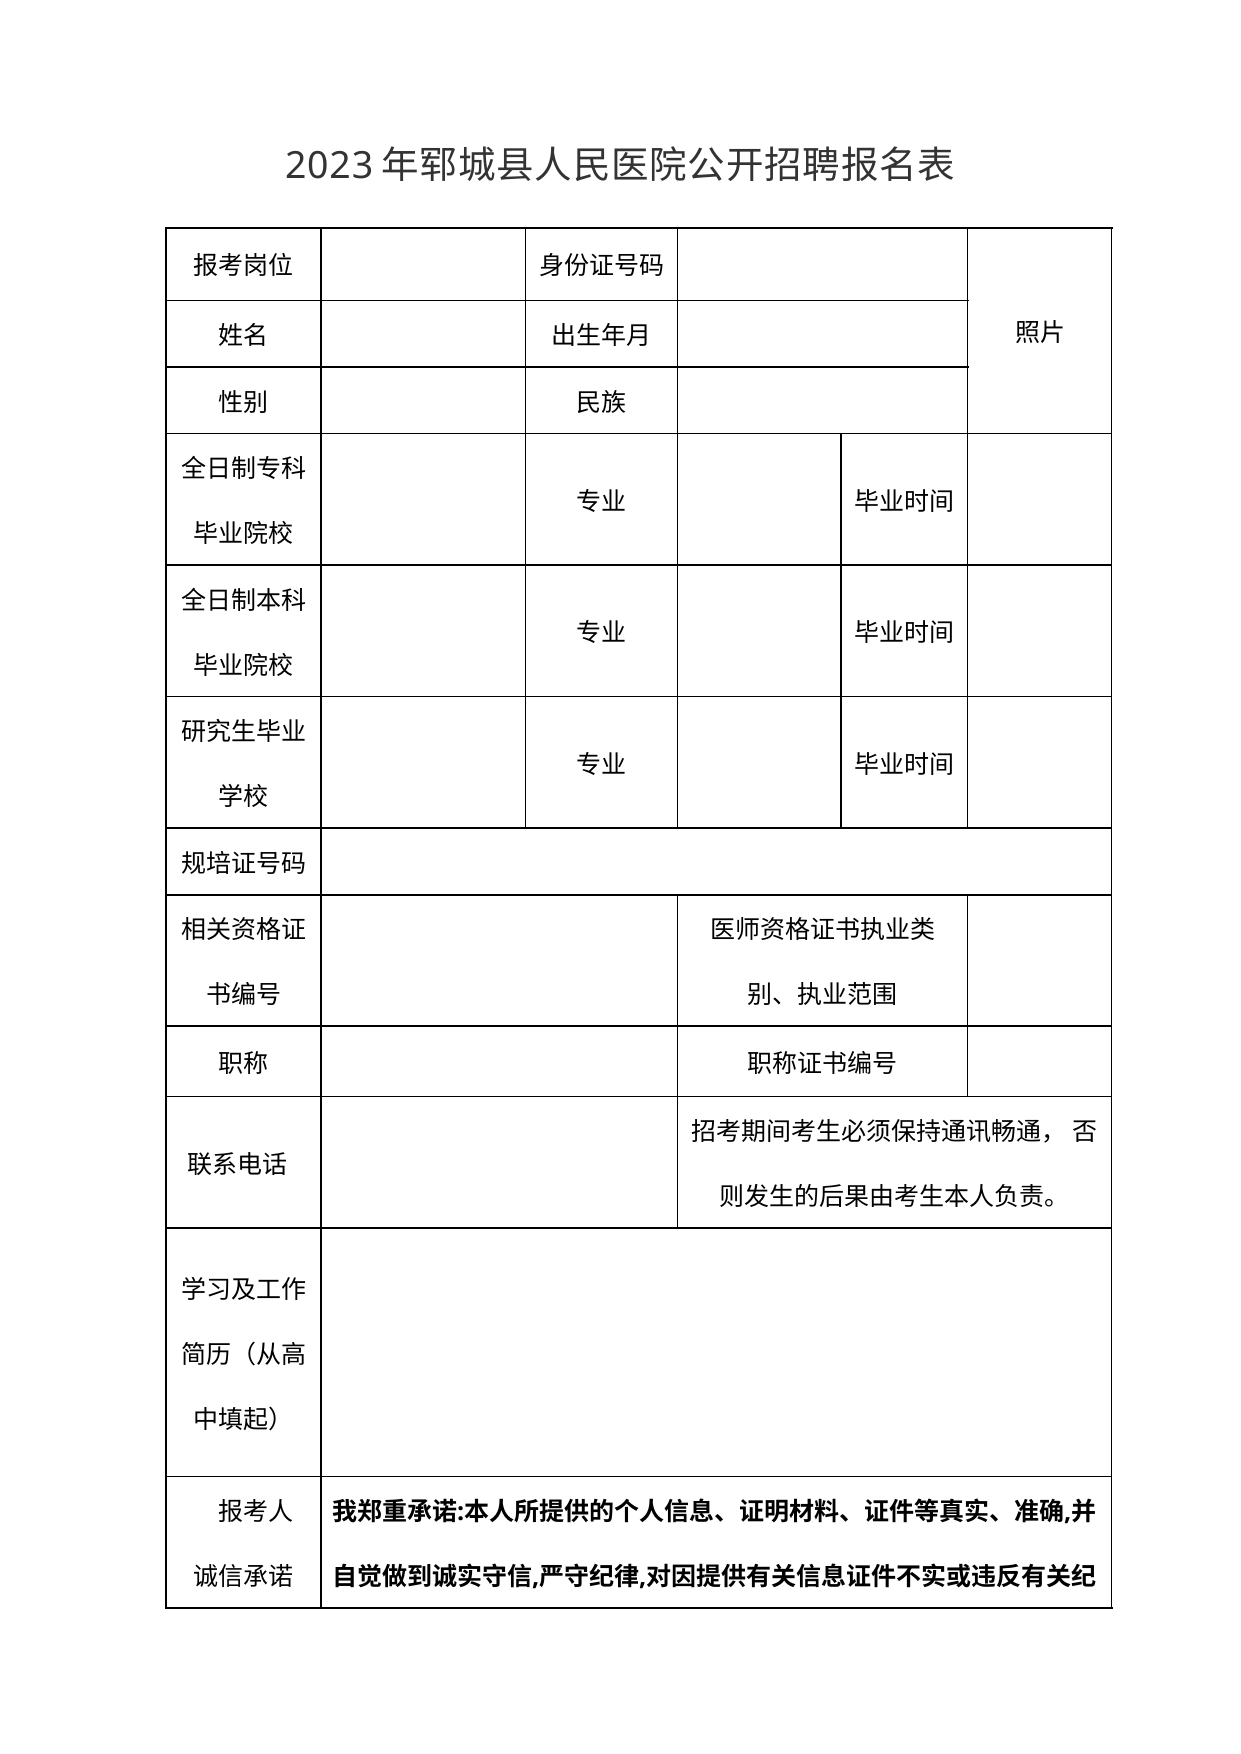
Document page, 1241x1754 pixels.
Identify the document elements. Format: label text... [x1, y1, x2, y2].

table_header 报考岗位 [167, 229, 320, 299]
table_cell 报考人 诚信承诺 [167, 1477, 320, 1607]
table_cell [322, 1097, 677, 1227]
table_cell 专业 [526, 434, 677, 564]
table_cell [322, 896, 677, 1025]
table_cell [678, 566, 840, 696]
table_cell 姓名 [167, 301, 320, 366]
table_cell [322, 697, 525, 827]
table_cell 联系电话 [167, 1097, 320, 1227]
table_cell 出生年月 [526, 301, 677, 366]
table_cell [968, 1027, 1111, 1096]
table_cell [968, 566, 1111, 696]
table_cell 民族 [526, 368, 677, 433]
table_cell [322, 434, 525, 564]
table_cell 招考期间考生必须保持通讯畅通， 否则发生的后果由考生本人负责。 [678, 1097, 1111, 1227]
table_cell [322, 1027, 677, 1096]
table_cell [968, 697, 1111, 827]
table_cell 相关资格证书编号 [167, 896, 320, 1025]
table_cell 职称 [167, 1027, 320, 1096]
table_cell 毕业时间 [842, 697, 967, 827]
table_header 照片 [968, 229, 1111, 433]
table_cell [322, 1229, 1111, 1476]
table_cell [678, 434, 840, 564]
table_cell [678, 368, 967, 433]
table_cell 规培证号码 [167, 829, 320, 894]
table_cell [322, 1477, 1111, 1607]
table_cell 毕业时间 [842, 434, 967, 564]
table_cell [678, 301, 967, 366]
table_cell [678, 697, 840, 827]
table_header 身份证号码 [526, 229, 677, 299]
table_cell 专业 [526, 566, 677, 696]
table_cell 医师资格证书执业类别、执业范围 [678, 896, 967, 1025]
table_cell 全日制本科毕业院校 [167, 566, 320, 696]
table_cell [968, 896, 1111, 1025]
table_cell 毕业时间 [842, 566, 967, 696]
table_cell 性别 [167, 368, 320, 433]
table_cell [322, 368, 525, 433]
table_cell 全日制专科毕业院校 [167, 434, 320, 564]
table_cell [322, 566, 525, 696]
table_header [678, 229, 967, 299]
table_cell [322, 301, 525, 366]
table_cell [968, 434, 1111, 564]
table_cell [322, 829, 1111, 894]
table_header [322, 229, 525, 299]
table_cell 专业 [526, 697, 677, 827]
text 2023年郓城县人民医院公开招聘报名表 [187, 129, 1053, 194]
table_cell 学习及工作简历（从高中填起） [167, 1229, 320, 1476]
table_cell 职称证书编号 [678, 1027, 967, 1096]
table_cell 研究生毕业学校 [167, 697, 320, 827]
